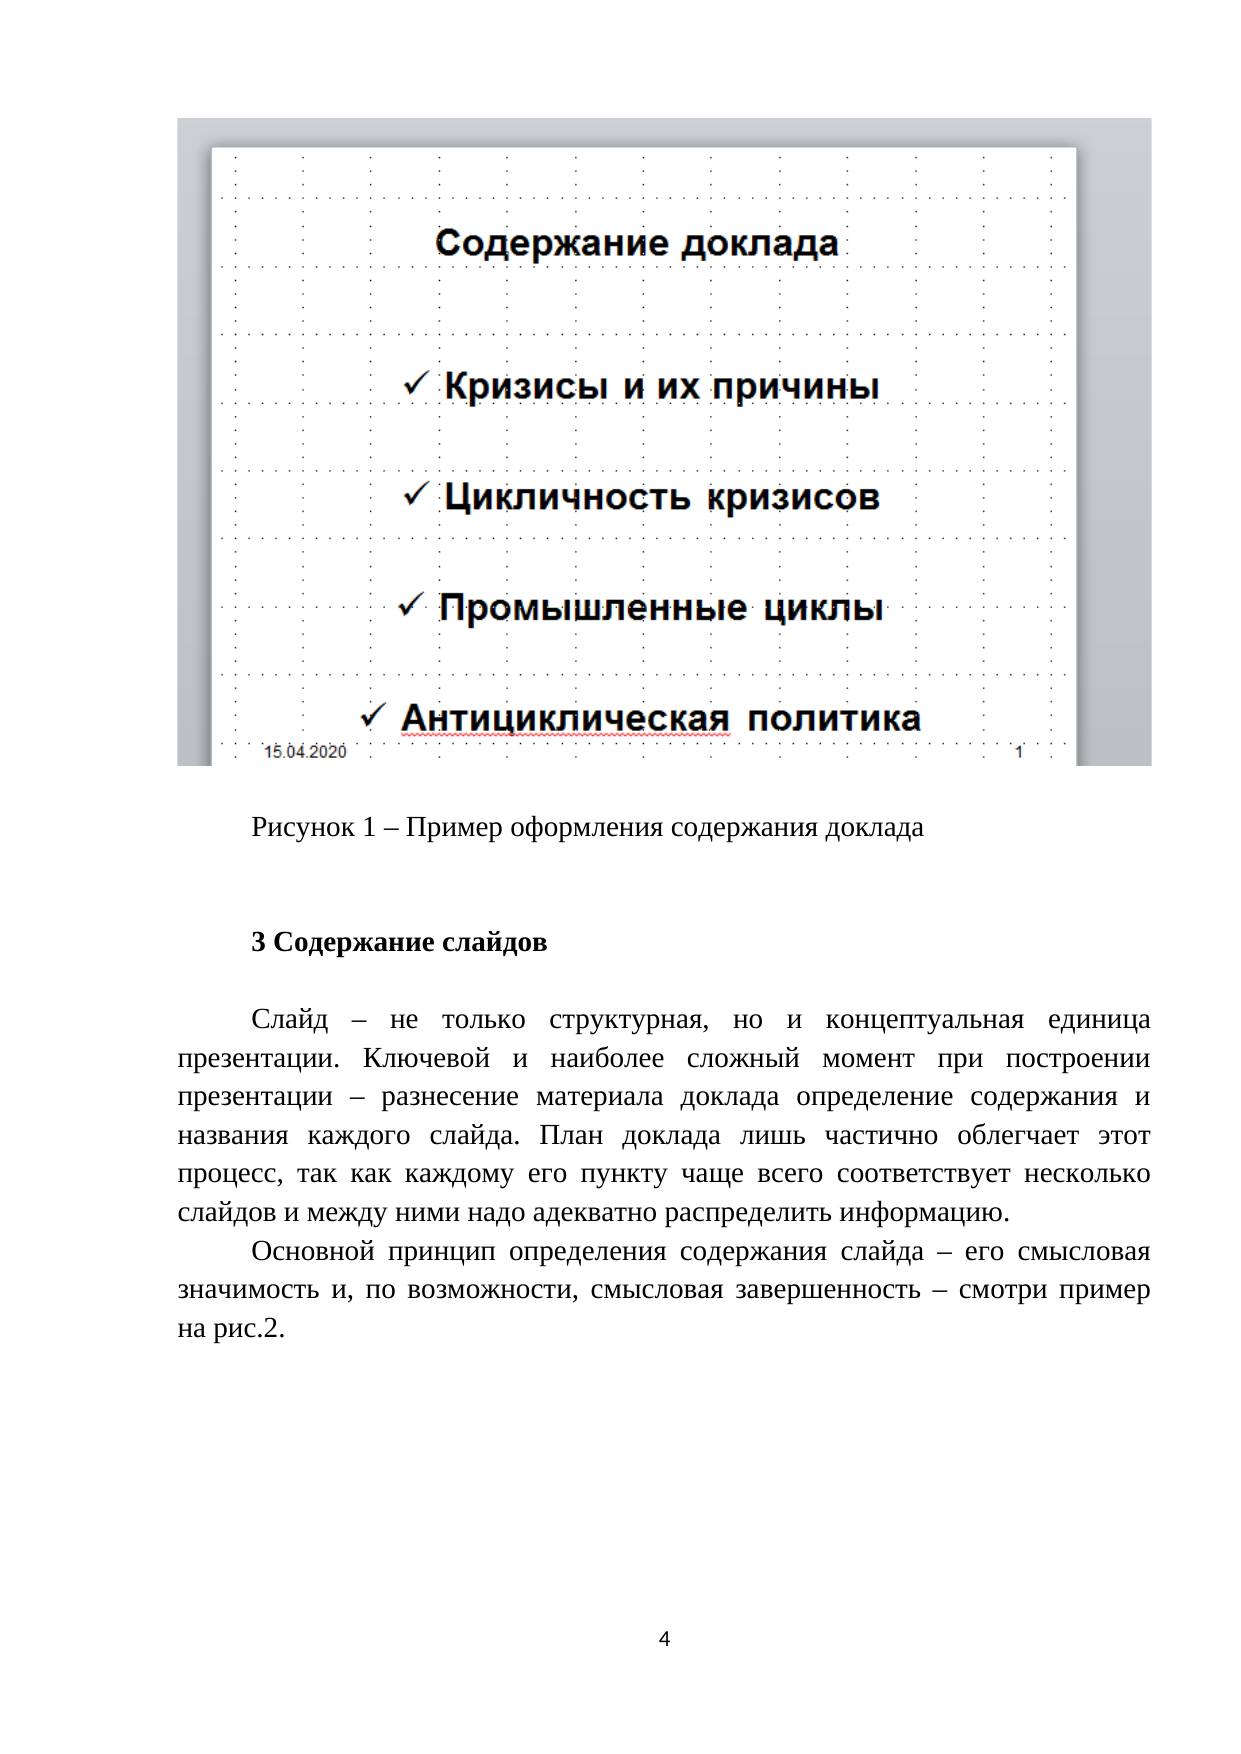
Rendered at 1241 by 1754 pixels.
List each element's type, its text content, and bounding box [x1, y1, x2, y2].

text 3 Содержание слайдов [177, 924, 1152, 958]
picture [177, 118, 1152, 766]
text Слайд – не только структурная, но и концептуальная единица презентации. Ключевой и наиболее сложный момент при построении презентации – разнесение материала доклада определение содержания и названия каждого слайда. План доклада лишь частично облегчает этот процесс, так как каждому его пункту чаще всего соответствует несколько слайдов и между ними надо адекватно распределить информацию. [177, 1001, 1152, 1228]
text Рисунок 1 – Пример оформления содержания доклада [177, 809, 1152, 842]
text Основной принцип определения содержания слайда – его смысловая значимость и, по возможности, смысловая завершенность – смотри пример на рис.2. [177, 1233, 1152, 1343]
